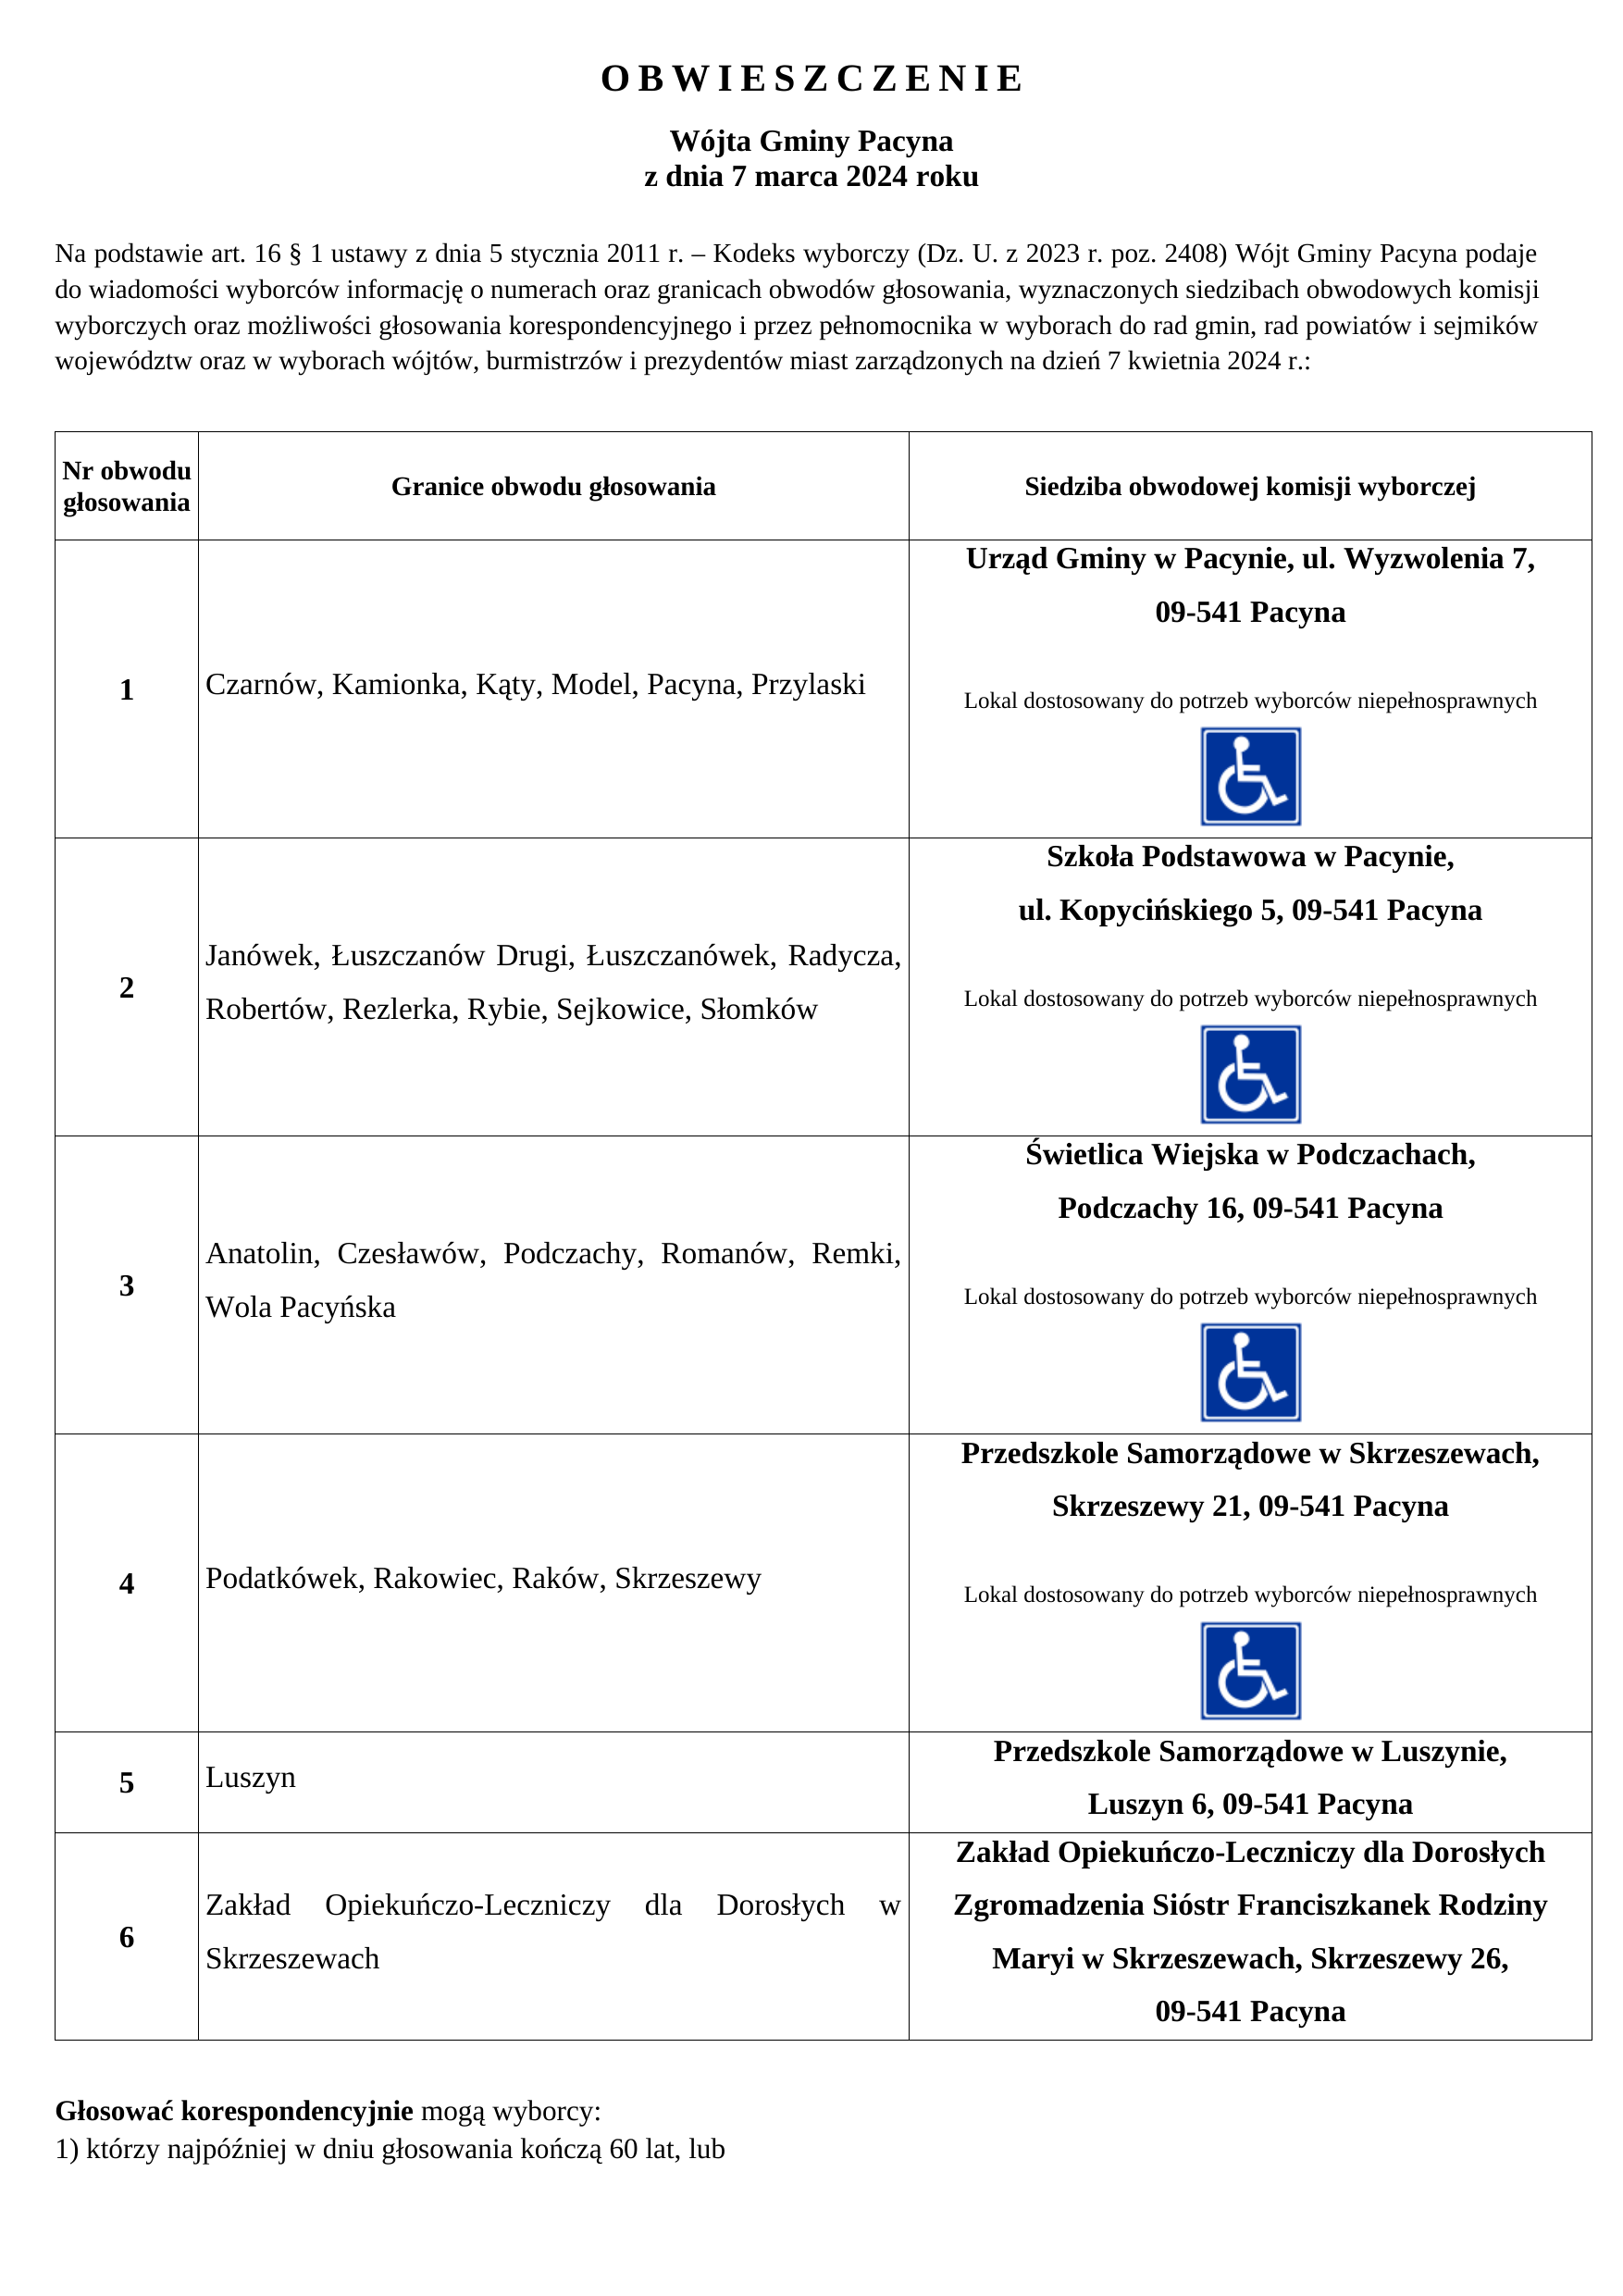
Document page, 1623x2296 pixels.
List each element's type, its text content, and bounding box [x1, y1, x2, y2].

table_cell 2 [56, 838, 198, 1136]
table_cell Anatolin, Czesławów, Podczachy, Romanów, Remki, Wola Pacyńska [199, 1136, 909, 1433]
table_cell Luszyn [199, 1732, 909, 1832]
table_header Siedziba obwodowej komisji wyborczej [910, 432, 1592, 540]
table_header Granice obwodu głosowania [199, 432, 909, 540]
table_header Nr obwodu głosowania [56, 432, 198, 540]
table_cell Przedszkole Samorządowe w Skrzeszewach, Skrzeszewy 21, 09-541 Pacyna Lokal dostosowany do potrzeb wyborców niepełnosprawnych [910, 1434, 1592, 1731]
text 1) którzy najpóźniej w dniu głosowania kończą 60 lat, lub [55, 2131, 1568, 2165]
table_cell Urząd Gminy w Pacynie, ul. Wyzwolenia 7, 09-541 Pacyna Lokal dostosowany do potrzeb wyborców niepełnosprawnych [910, 540, 1592, 838]
table_cell 1 [56, 540, 198, 838]
table_cell Czarnów, Kamionka, Kąty, Model, Pacyna, Przylaski [199, 540, 909, 838]
table_cell 6 [56, 1833, 198, 2040]
table_cell Zakład Opiekuńczo-Leczniczy dla Dorosłych Zgromadzenia Sióstr Franciszkanek Rodziny Maryi w Skrzeszewach, Skrzeszewy 26, 09-541 Pacyna [910, 1833, 1592, 2040]
text Wójta Gminy Pacyna [55, 122, 1568, 157]
table_cell Szkoła Podstawowa w Pacynie, ul. Kopycińskiego 5, 09-541 Pacyna Lokal dostosowany do potrzeb wyborców niepełnosprawnych [910, 838, 1592, 1136]
text Głosować korespondencyjnie mogą wyborcy: [55, 2093, 1568, 2127]
text z dnia 7 marca 2024 roku [55, 157, 1568, 193]
table_cell 4 [56, 1434, 198, 1731]
table_cell 5 [56, 1732, 198, 1832]
table_cell Janówek, Łuszczanów Drugi, Łuszczanówek, Radycza, Robertów, Rezlerka, Rybie, Sejkowice, Słomków [199, 838, 909, 1136]
text Na podstawie art. 16 § 1 ustawy z dnia 5 stycznia 2011 r. – Kodeks wyborczy (Dz. U. z 2023 r. poz. 2408) Wójt Gminy Pacyna podaje do wiadomości wyborców informację o numerach oraz granicach obwodów głosowania, wyznaczonych siedzibach obwodowych komisji wyborczych oraz możliwości głosowania korespondencyjnego i przez pełnomocnika w wyborach do rad gmin, rad powiatów i sejmików województw oraz w wyborach wójtów, burmistrzów i prezydentów miast zarządzonych na dzień 7 kwietnia 2024 r.: [55, 238, 1541, 376]
table_cell Podatkówek, Rakowiec, Raków, Skrzeszewy [199, 1434, 909, 1731]
table_cell Świetlica Wiejska w Podczachach, Podczachy 16, 09-541 Pacyna Lokal dostosowany do potrzeb wyborców niepełnosprawnych [910, 1136, 1592, 1433]
subtitle OBWIESZCZENIE [55, 55, 1568, 99]
table_cell Przedszkole Samorządowe w Luszynie, Luszyn 6, 09-541 Pacyna [910, 1732, 1592, 1832]
table_cell Zakład Opiekuńczo-Leczniczy dla Dorosłych w Skrzeszewach [199, 1833, 909, 2040]
table_cell 3 [56, 1136, 198, 1433]
